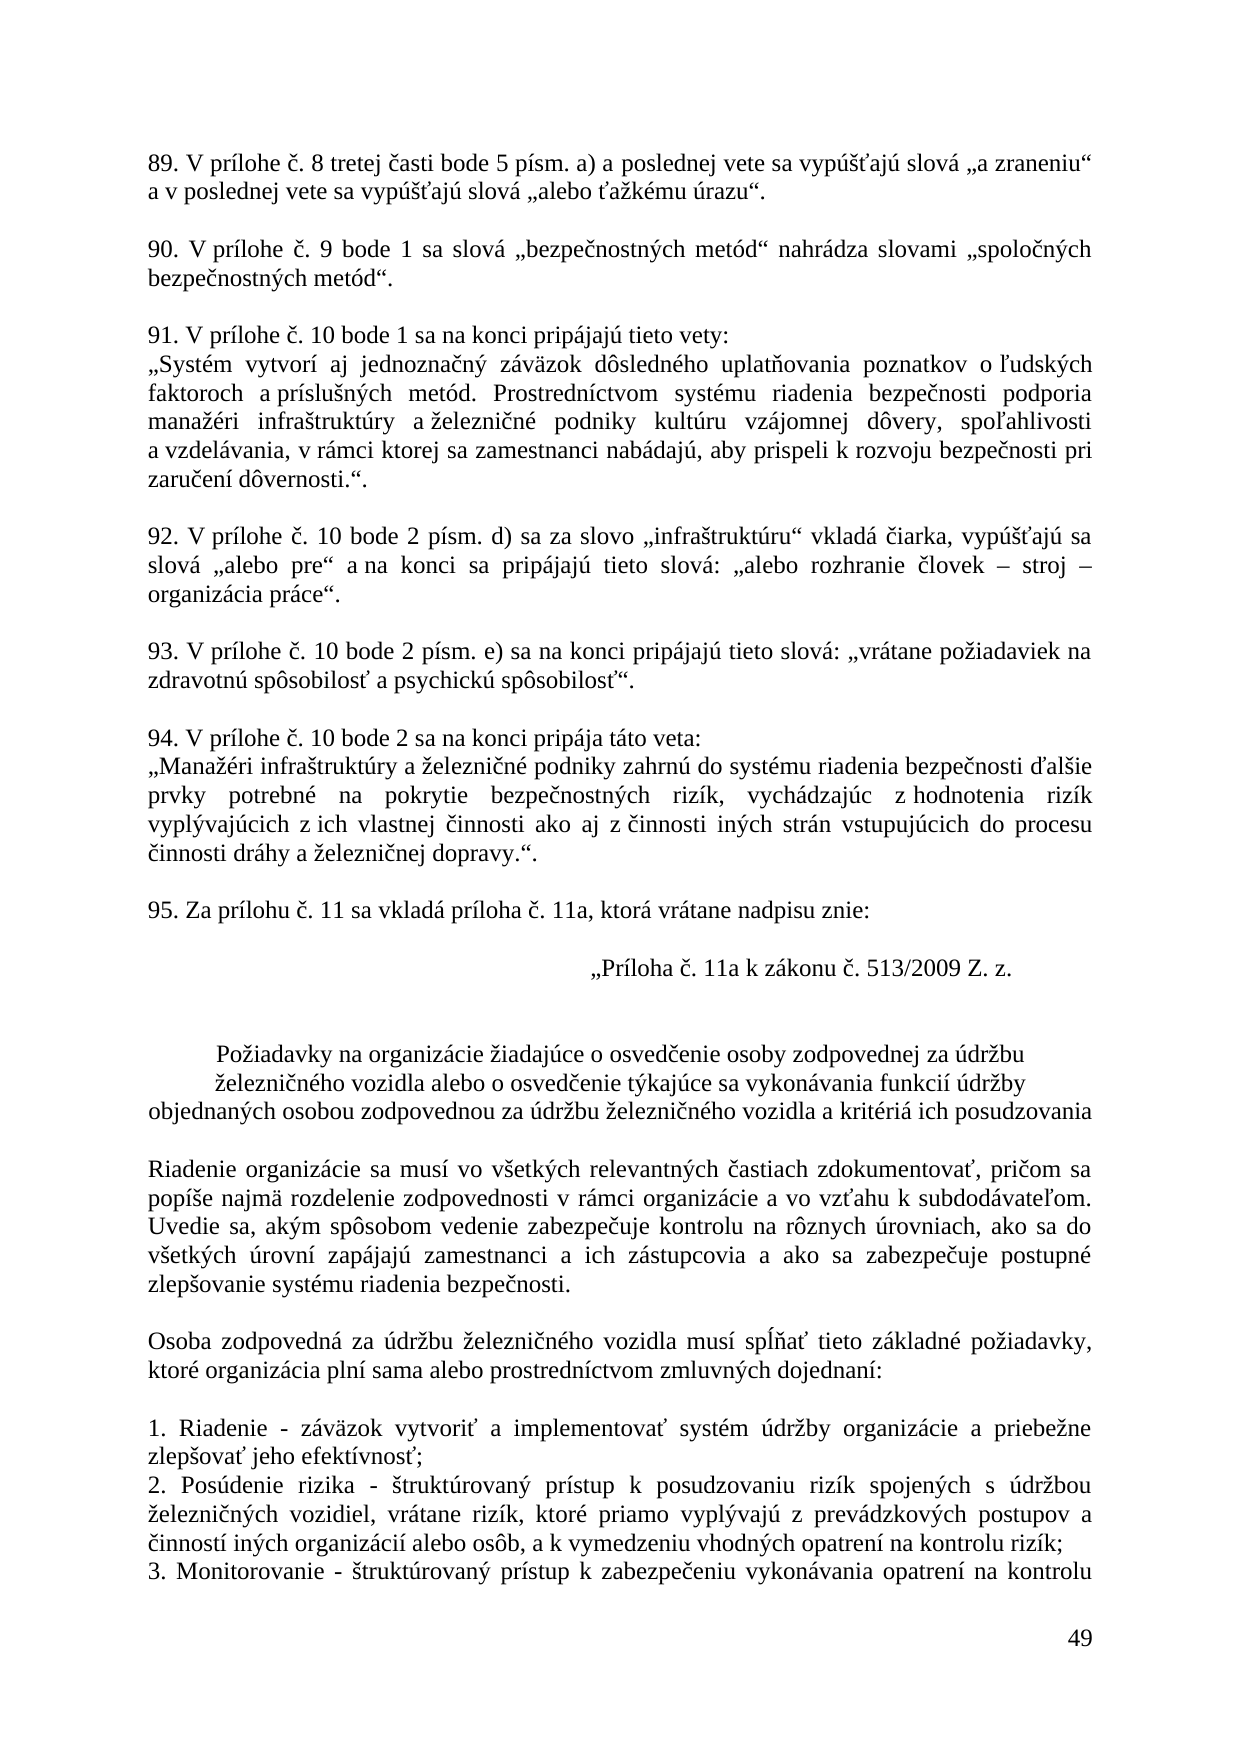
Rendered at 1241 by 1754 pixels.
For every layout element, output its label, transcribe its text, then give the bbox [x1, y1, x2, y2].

text 90. V prílohe č. 9 bode 1 sa slová „bezpečnostných metód“ nahrádza slovami „spoločných bezpečnostných metód“. [148, 234, 1093, 291]
text „Príloha č. 11a k zákonu č. 513/2009 Z. z. [148, 953, 1093, 981]
text Riadenie organizácie sa musí vo všetkých relevantných častiach zdokumentovať, pričom sa popíše najmä rozdelenie zodpovednosti v rámci organizácie a vo vzťahu k subdodávateľom. Uvedie sa, akým spôsobom vedenie zabezpečuje kontrolu na rôznych úrovniach, ako sa do všetkých úrovní zapájajú zamestnanci a ich zástupcovia a ako sa zabezpečuje postupné zlepšovanie systému riadenia bezpečnosti. [148, 1154, 1093, 1298]
text „Systém vytvorí aj jednoznačný záväzok dôsledného uplatňovania poznatkov o ľudských faktoroch a príslušných metód. Prostredníctvom systému riadenia bezpečnosti podporia manažéri infraštruktúry a železničné podniky kultúru vzájomnej dôvery, spoľahlivosti a vzdelávania, v rámci ktorej sa zamestnanci nabádajú, aby prispeli k rozvoju bezpečnosti pri zaručení dôvernosti.“. [148, 349, 1093, 493]
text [148, 1556, 1093, 1585]
text Požiadavky na organizácie žiadajúce o osvedčenie osoby zodpovednej za údržbu železničného vozidla alebo o osvedčenie týkajúce sa vykonávania funkcií údržby objednaných osobou zodpovednou za údržbu železničného vozidla a kritériá ich posudzovania [148, 1039, 1093, 1125]
text 94. V prílohe č. 10 bode 2 sa na konci pripája táto veta: [148, 723, 1093, 751]
text 91. V prílohe č. 10 bode 1 sa na konci pripájajú tieto vety: [148, 320, 1093, 349]
text 95. Za prílohu č. 11 sa vkladá príloha č. 11a, ktorá vrátane nadpisu znie: [148, 895, 1093, 924]
text Osoba zodpovedná za údržbu železničného vozidla musí spĺňať tieto základné požiadavky, ktoré organizácia plní sama alebo prostredníctvom zmluvných dojednaní: [148, 1326, 1093, 1384]
text 1. Riadenie - záväzok vytvoriť a implementovať systém údržby organizácie a priebežne zlepšovať jeho efektívnosť; [148, 1413, 1093, 1470]
text 2. Posúdenie rizika - štruktúrovaný prístup k posudzovaniu rizík spojených s údržbou železničných vozidiel, vrátane rizík, ktoré priamo vyplývajú z prevádzkových postupov a činností iných organizácií alebo osôb, a k vymedzeniu vhodných opatrení na kontrolu rizík; [148, 1470, 1093, 1556]
text 92. V prílohe č. 10 bode 2 písm. d) sa za slovo „infraštruktúru“ vkladá čiarka, vypúšťajú sa slová „alebo pre“ a na konci sa pripájajú tieto slová: „alebo rozhranie človek – stroj – organizácia práce“. [148, 521, 1093, 608]
text 89. V prílohe č. 8 tretej časti bode 5 písm. a) a poslednej vete sa vypúšťajú slová „a zraneniu“ a v poslednej vete sa vypúšťajú slová „alebo ťažkému úrazu“. [148, 148, 1093, 205]
text „Manažéri infraštruktúry a železničné podniky zahrnú do systému riadenia bezpečnosti ďalšie prvky potrebné na pokrytie bezpečnostných rizík, vychádzajúc z hodnotenia rizík vyplývajúcich z ich vlastnej činnosti ako aj z činnosti iných strán vstupujúcich do procesu činnosti dráhy a železničnej dopravy.“. [148, 751, 1093, 866]
text 93. V prílohe č. 10 bode 2 písm. e) sa na konci pripájajú tieto slová: „vrátane požiadaviek na zdravotnú spôsobilosť a psychickú spôsobilosť“. [148, 636, 1093, 694]
